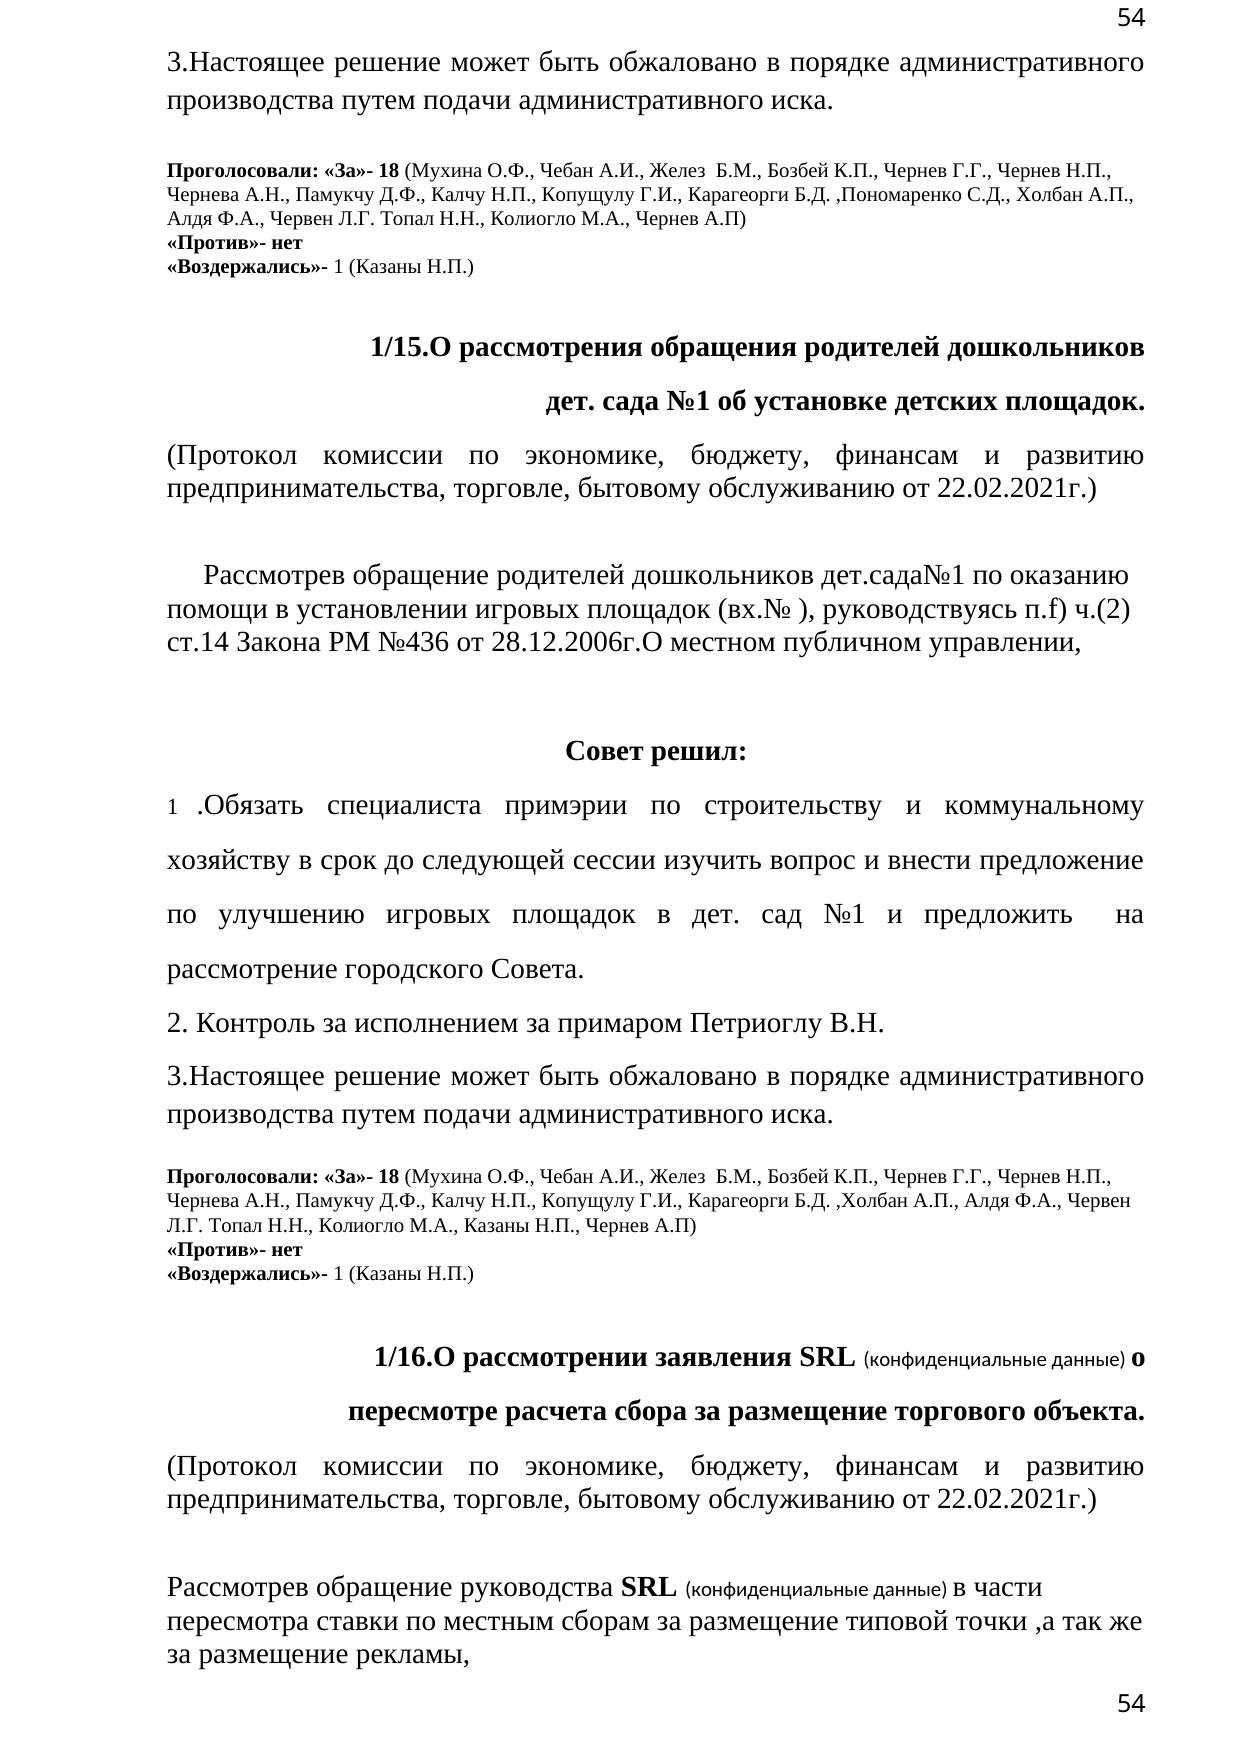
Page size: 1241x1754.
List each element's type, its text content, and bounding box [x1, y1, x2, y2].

text 3.Настоящее решение может быть обжаловано в порядке административного производства путем подачи административного иска. [167, 1056, 1145, 1131]
text «Против»- нет [167, 1237, 1145, 1261]
list .Обязать специалиста примэрии по строительству и коммунальному хозяйству в срок до следующей сессии изучить вопрос и внести предложение по улучшению игровых площадок в дет. сад №1 и предложить на рассмотрение городского Совета. [167, 787, 1145, 984]
text «Против»- нет [167, 230, 1145, 254]
text Рассмотрев обращение родителей дошкольников дет.сада№1 по оказанию помощи в установлении игровых площадок (вх.№ ), руководствуясь п.f) ч.(2) ст.14 Закона РМ №436 от 28.12.2006г.О местном публичном управлении, [167, 557, 1145, 658]
text (Протокол комиссии по экономике, бюджету, финансам и развитию предпринимательства, торговле, бытовому обслуживанию от 22.02.2021г.) [167, 437, 1145, 504]
text 1/16.О рассмотрении заявления SRL (конфиденциальные данные) о [167, 1339, 1145, 1373]
text Совет решил: [167, 733, 1145, 766]
text пересмотре расчета сбора за размещение торгового объекта. [167, 1393, 1145, 1427]
text Рассмотрев обращение руководства SRL (конфиденциальные данные) в части пересмотра ставки по местным сборам за размещение типовой точки ,а так же за размещение рекламы, [167, 1569, 1145, 1670]
text дет. сада №1 об установке детских площадок. [167, 383, 1145, 417]
text 3.Настоящее решение может быть обжаловано в порядке административного производства путем подачи административного иска. [167, 42, 1145, 117]
text 1/15.О рассмотрения обращения родителей дошкольников [167, 329, 1145, 363]
text «Воздержались»- 1 (Казаны Н.П.) [167, 1261, 1145, 1285]
text 2. Контроль за исполнением за примаром Петриоглу В.Н. [167, 1006, 1145, 1039]
text (Протокол комиссии по экономике, бюджету, финансам и развитию предпринимательства, торговле, бытовому обслуживанию от 22.02.2021г.) [167, 1448, 1145, 1515]
text Проголосовали: «За»- 18 (Мухина О.Ф., Чебан А.И., Желез Б.М., Бозбей К.П., Чернев Г.Г., Чернев Н.П., Чернева А.Н., Памукчу Д.Ф., Калчу Н.П., Копущулу Г.И., Карагеорги Б.Д. ,Холбан А.П., Алдя Ф.А., Червен Л.Г. Топал Н.Н., Колиогло М.А., Казаны Н.П., Чернев А.П) [167, 1164, 1145, 1237]
text Проголосовали: «За»- 18 (Мухина О.Ф., Чебан А.И., Желез Б.М., Бозбей К.П., Чернев Г.Г., Чернев Н.П., Чернева А.Н., Памукчу Д.Ф., Калчу Н.П., Копущулу Г.И., Карагеорги Б.Д. ,Пономаренко С.Д., Холбан А.П., Алдя Ф.А., Червен Л.Г. Топал Н.Н., Колиогло М.А., Чернев А.П) [167, 158, 1145, 230]
text «Воздержались»- 1 (Казаны Н.П.) [167, 254, 1145, 278]
